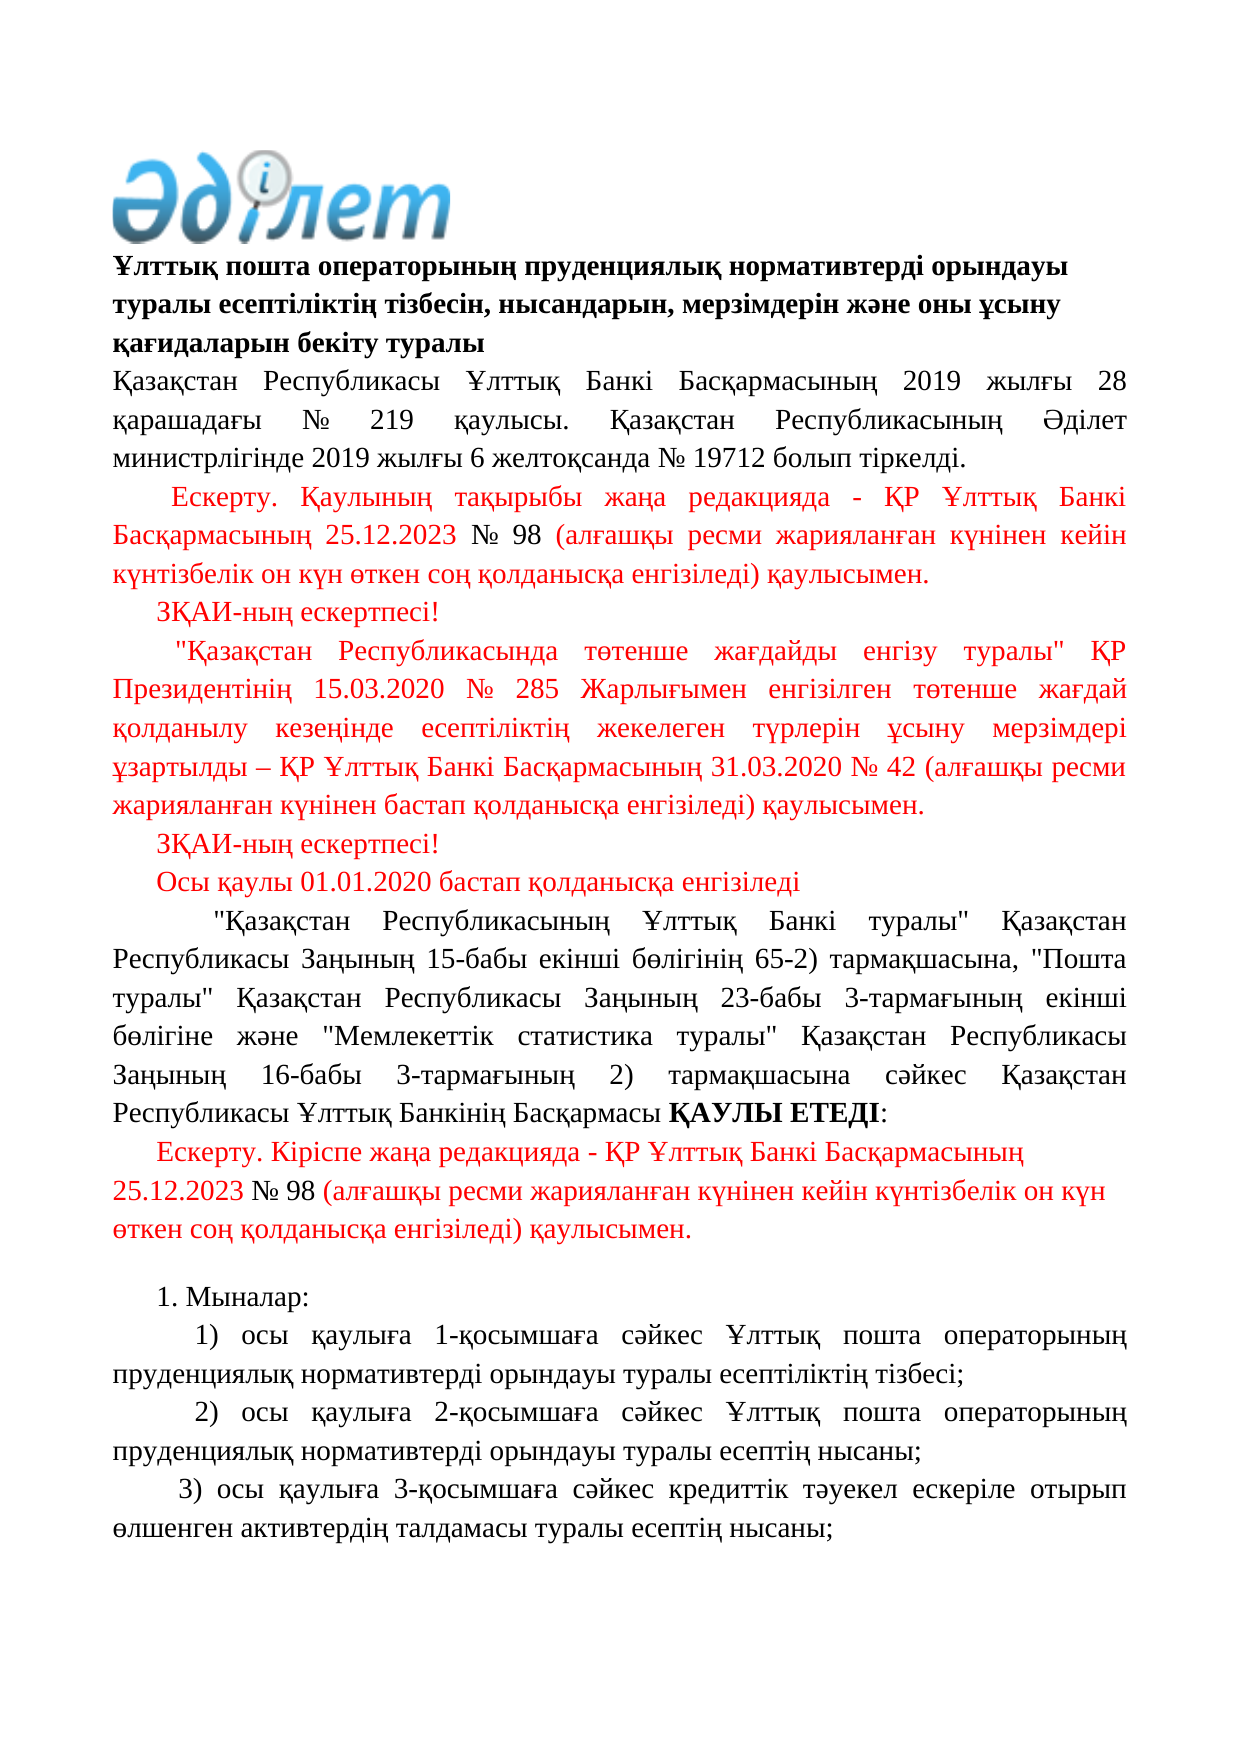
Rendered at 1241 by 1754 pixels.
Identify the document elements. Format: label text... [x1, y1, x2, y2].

text 2) осы қаулыға 2-қосымшаға сәйкес Ұлттық пошта операторының пруденциялық нормативтерді орындауы туралы есептің нысаны; [112, 1394, 1128, 1466]
picture [112, 150, 451, 244]
text 1. Мыналар: [112, 1279, 1128, 1312]
text "Қазақстан Республикасында төтенше жағдайды енгізу туралы" ҚР Президентінің 15.03.2020 № 285 Жарлығымен енгізілген төтенше жағдай қолданылу кезеңінде есептіліктің жекелеген түрлерін ұсыну мерзімдері ұзартылды – ҚР Ұлттық Банкі Басқармасының 31.03.2020 № 42 (алғашқы ресми жарияланған күнінен бастап қолданысқа енгізіледі) қаулысымен. [112, 633, 1128, 821]
text Ескерту. Қаулының тақырыбы жаңа редакцияда - ҚР Ұлттық Банкі Басқармасының 25.12.2023 № 98 (алғашқы ресми жарияланған күнінен кейін күнтізбелік он күн өткен соң қолданысқа енгізіледі) қаулысымен. [112, 479, 1128, 589]
text ЗҚАИ-ның ескертпесі! [112, 826, 1128, 859]
text Ұлттық пошта операторының пруденциялық нормативтерді орындауы туралы есептіліктің тізбесін, нысандарын, мерзімдерін және оны ұсыну қағидаларын бекіту туралы [112, 248, 1128, 358]
text Осы қаулы 01.01.2020 бастап қолданысқа енгізіледі [112, 864, 1128, 898]
text 3) осы қаулыға 3-қосымшаға сәйкес кредиттік тәуекел ескеріле отырып өлшенген активтердің талдамасы туралы есептің нысаны; [112, 1471, 1128, 1543]
text Ескерту. Кіріспе жаңа редакцияда - ҚР Ұлттық Банкі Басқармасының 25.12.2023 № 98 (алғашқы ресми жарияланған күнінен кейін күнтізбелік он күн өткен соң қолданысқа енгізіледі) қаулысымен. [112, 1134, 1128, 1275]
text "Қазақстан Республикасының Ұлттық Банкі туралы" Қазақстан Республикасы Заңының 15-бабы екінші бөлігінің 65-2) тармақшасына, "Пошта туралы" Қазақстан Республикасы Заңының 23-бабы 3-тармағының екінші бөлігіне және "Мемлекеттік статистика туралы" Қазақстан Республикасы Заңының 16-бабы 3-тармағының 2) тармақшасына сәйкес Қазақстан Республикасы Ұлттық Банкінің Басқармасы ҚАУЛЫ ЕТЕДІ: [112, 903, 1128, 1129]
text 1) осы қаулыға 1-қосымшаға сәйкес Ұлттық пошта операторының пруденциялық нормативтерді орындауы туралы есептіліктің тізбесі; [112, 1317, 1128, 1389]
text ЗҚАИ-ның ескертпесі! [112, 594, 1128, 628]
text Қазақстан Республикасы Ұлттық Банкі Басқармасының 2019 жылғы 28 қарашадағы № 219 қаулысы. Қазақстан Республикасының Әділет министрлігінде 2019 жылғы 6 желтоқсанда № 19712 болып тіркелді. [112, 363, 1128, 474]
